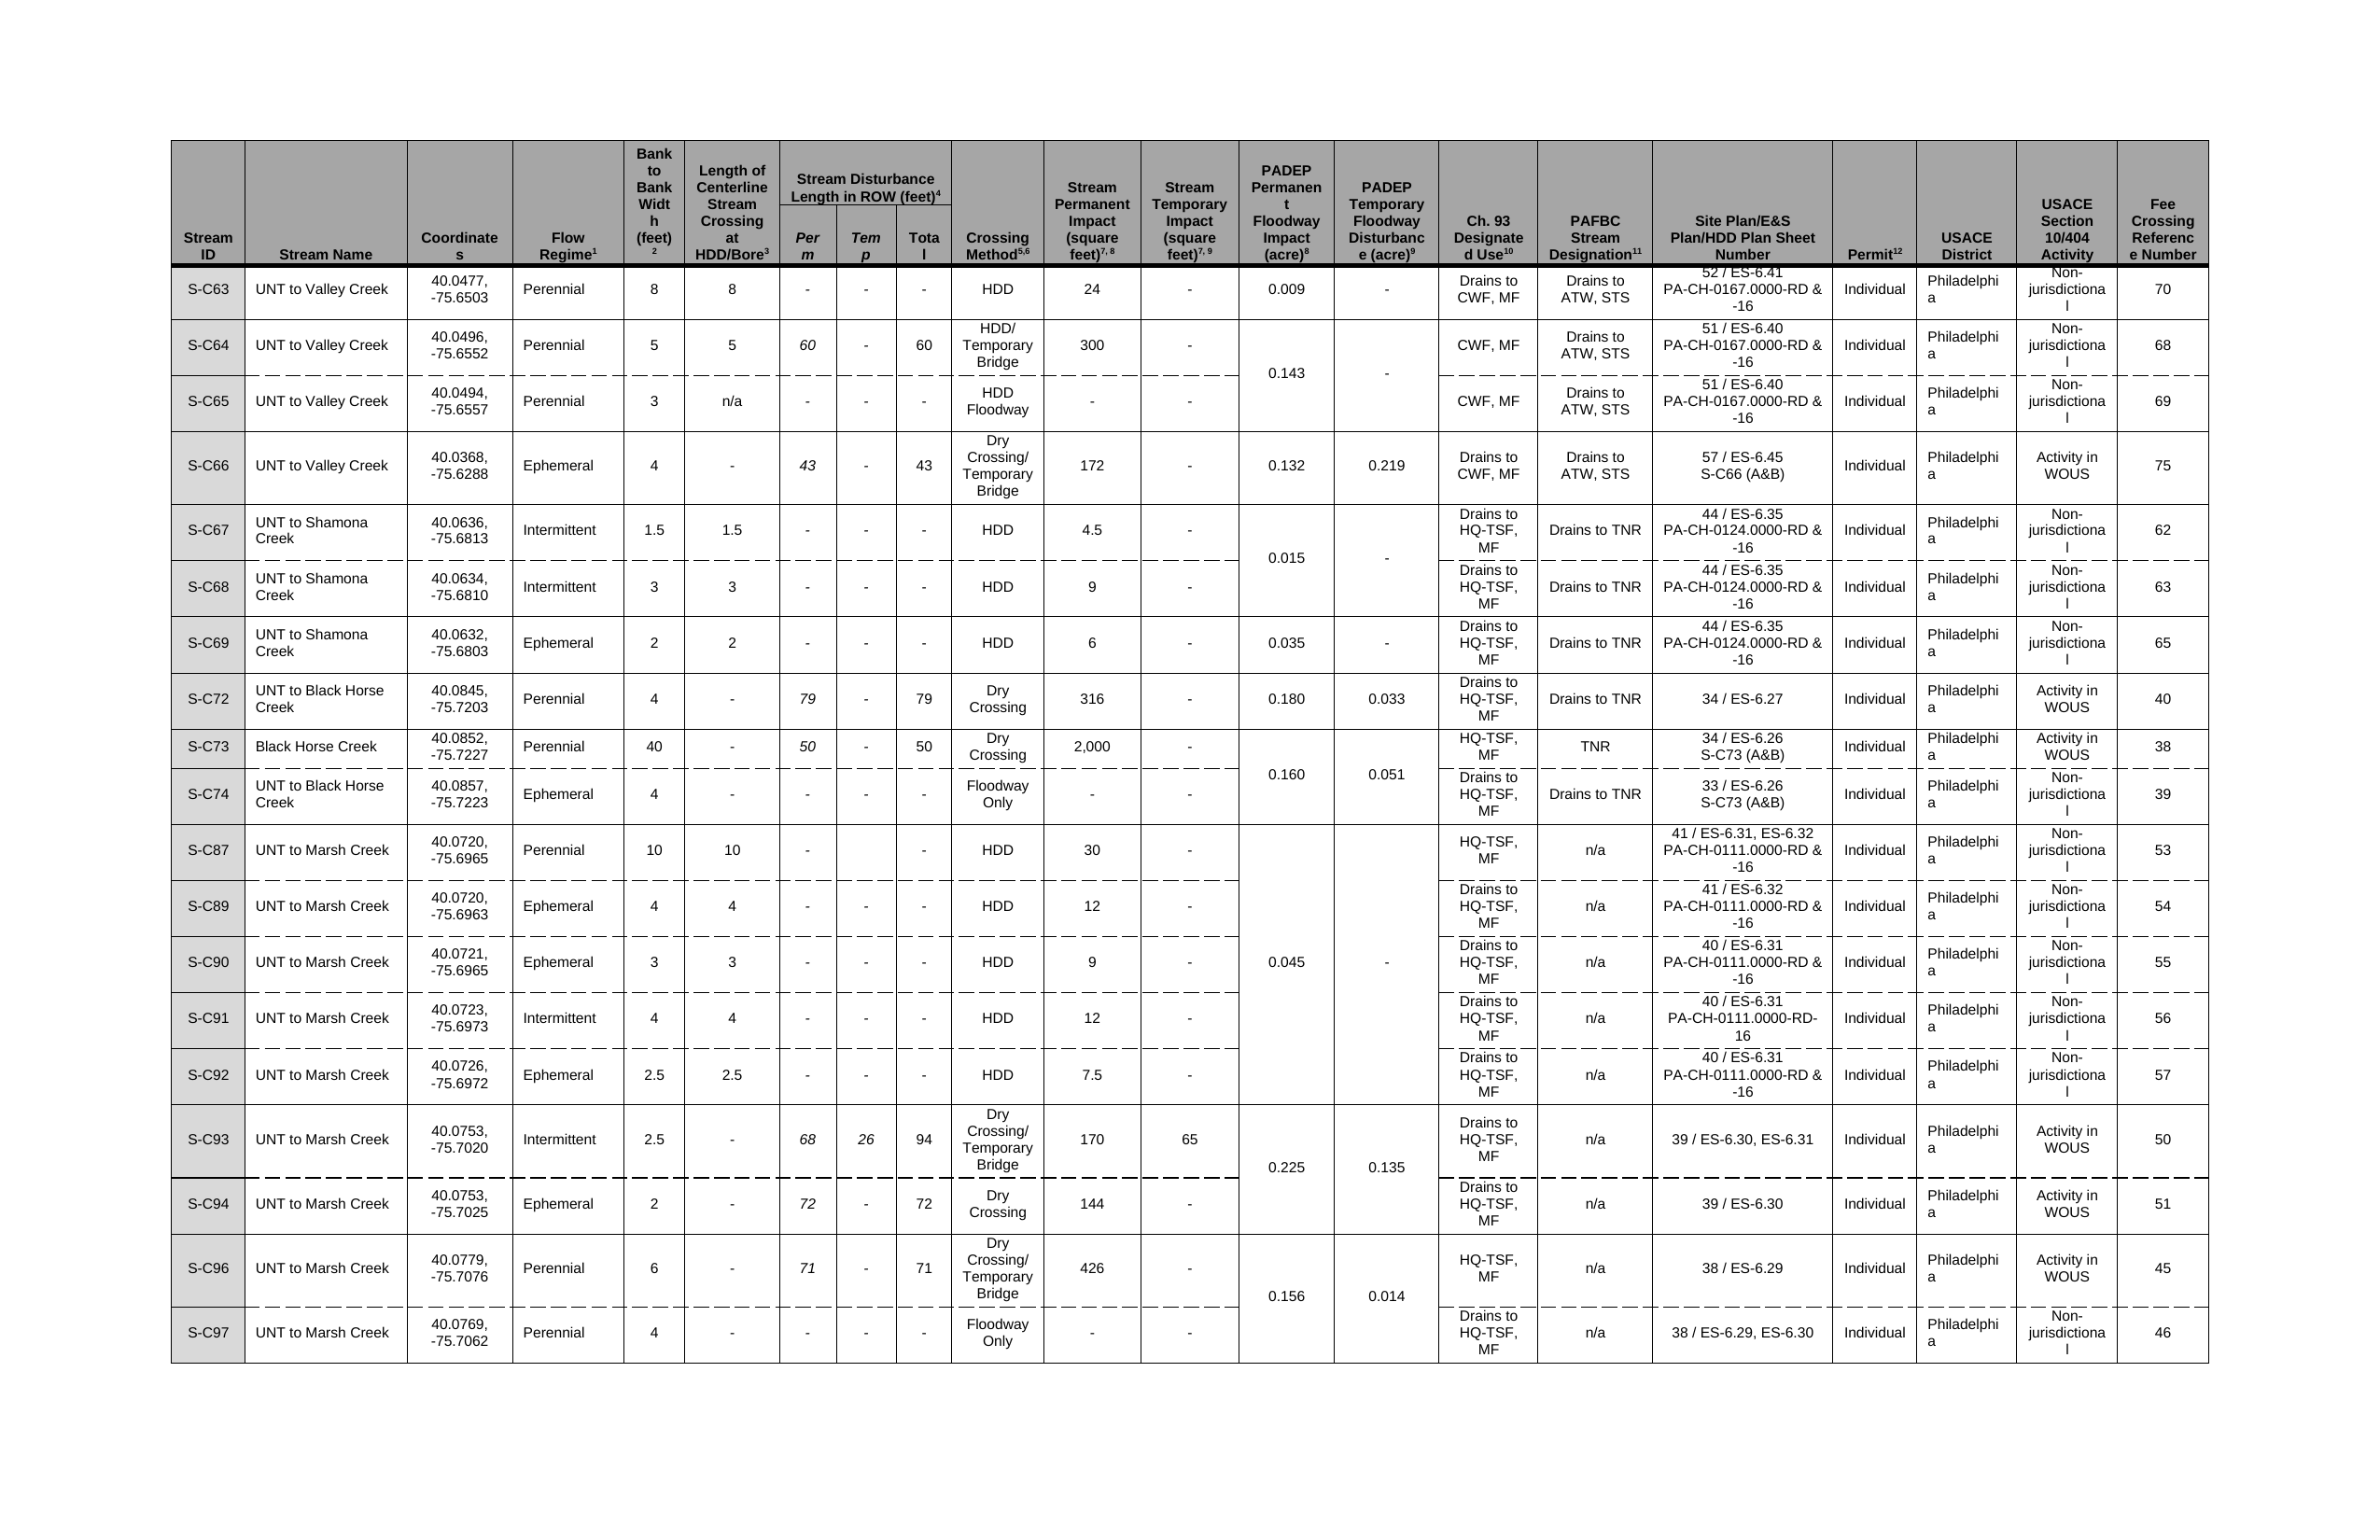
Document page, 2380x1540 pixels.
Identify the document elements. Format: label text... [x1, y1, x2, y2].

table_cell S-C69 [172, 617, 245, 673]
table_cell - [1335, 320, 1438, 431]
table_cell HDD [952, 268, 1043, 319]
table_cell [837, 825, 896, 880]
table_cell 43 [897, 432, 951, 504]
table_cell 51 / ES-6.40 PA-CH-0167.0000-RD & -16 [1653, 375, 1832, 431]
table_cell 54 [2118, 880, 2208, 936]
table_cell 4 [624, 674, 684, 729]
table_cell Ephemeral [513, 936, 623, 992]
table_cell - [837, 1307, 896, 1363]
table_cell 60 [897, 320, 951, 375]
table_cell 65 [2118, 617, 2208, 673]
table_cell Non-jurisdictional [2017, 375, 2117, 431]
table_cell - [1141, 268, 1239, 319]
table_cell HDD [952, 617, 1043, 673]
table_cell - [837, 505, 896, 560]
table_cell Activity in WOUS [2017, 1177, 2117, 1234]
table_cell - [837, 936, 896, 992]
table_cell 7.5 [1044, 1048, 1141, 1104]
table_cell 30 [1044, 825, 1141, 880]
table_cell HDD [952, 880, 1043, 936]
table_cell - [780, 375, 836, 431]
table_cell UNT to Shamona Creek [245, 617, 407, 673]
table_cell Drains to CWF, MF [1439, 268, 1537, 319]
table_cell 0.156 [1239, 1235, 1334, 1363]
table_cell 44 / ES-6.35 PA-CH-0124.0000-RD & -16 [1653, 505, 1832, 560]
table_cell 0.135 [1335, 1105, 1438, 1234]
table_cell HQ-TSF, MF [1439, 1235, 1537, 1307]
table_cell 79 [897, 674, 951, 729]
table_cell 44 / ES-6.35 PA-CH-0124.0000-RD & -16 [1653, 560, 1832, 616]
table_cell 38 [2118, 730, 2208, 768]
table_cell - [1141, 825, 1239, 880]
table_header Length of Centerline Stream Crossing at HDD/Bore3 [685, 141, 779, 263]
table_cell Non-jurisdictional [2017, 880, 2117, 936]
table_cell 62 [2118, 505, 2208, 560]
table_cell 4 [624, 880, 684, 936]
table_cell Non-jurisdictional [2017, 560, 2117, 616]
table_cell - [1141, 320, 1239, 375]
table_cell 40.0845, -75.7203 [408, 674, 512, 729]
table_header USACE Section 10/404 Activity [2017, 141, 2117, 263]
table_cell - [1141, 936, 1239, 992]
table_cell S-C72 [172, 674, 245, 729]
table_cell - [685, 768, 779, 824]
table_header Ch. 93 Designated Use10 [1439, 141, 1537, 263]
table_cell - [1335, 825, 1438, 1104]
table_cell Activity in WOUS [2017, 1105, 2117, 1177]
table_cell Drains to HQ-TSF, MF [1439, 1105, 1537, 1177]
table_cell Individual [1833, 560, 1916, 616]
table_cell UNT to Marsh Creek [245, 1048, 407, 1104]
table_cell 0.051 [1335, 730, 1438, 824]
table_cell - [897, 1307, 951, 1363]
table_cell S-C68 [172, 561, 245, 616]
table_cell 40.0496, -75.6552 [408, 320, 512, 375]
table_cell Drains to CWF, MF [1439, 432, 1537, 504]
table_cell - [685, 674, 779, 729]
table_cell 51 [2118, 1177, 2208, 1234]
table_cell 0.219 [1335, 432, 1438, 504]
table_cell n/a [1538, 936, 1652, 992]
table_cell CWF, MF [1439, 320, 1537, 375]
table_cell Dry Crossing/ Temporary Bridge [952, 432, 1043, 504]
table_cell - [1141, 1048, 1239, 1104]
table_cell Intermittent [513, 1105, 623, 1177]
table_header PADEP Temporary Floodway Disturbance (acre)9 [1335, 141, 1438, 263]
table_cell S-C65 [172, 376, 245, 431]
table_cell - [1141, 560, 1239, 616]
table_cell 40.0726, -75.6972 [408, 1048, 512, 1104]
table_cell - [780, 880, 836, 936]
table_cell 0.009 [1239, 268, 1334, 319]
table_cell Individual [1833, 1048, 1916, 1104]
table_cell - [1141, 992, 1239, 1048]
table_cell Drains to HQ-TSF, MF [1439, 936, 1537, 992]
table_cell UNT to Marsh Creek [245, 880, 407, 936]
table_cell 39 / ES-6.30, ES-6.31 [1653, 1105, 1832, 1177]
table_cell 40 [2118, 674, 2208, 729]
table_cell UNT to Marsh Creek [245, 992, 407, 1048]
table_cell Non-jurisdictional [2017, 1307, 2117, 1363]
table_cell Perennial [513, 1235, 623, 1307]
table_cell 40.0632, -75.6803 [408, 617, 512, 673]
table_cell 40.0753, -75.7020 [408, 1105, 512, 1177]
table_cell TNR [1538, 730, 1652, 768]
table_cell 39 [2118, 768, 2208, 824]
table_cell 2 [685, 617, 779, 673]
table_cell 40.0857, -75.7223 [408, 768, 512, 824]
table_cell Ephemeral [513, 1048, 623, 1104]
table_cell - [837, 730, 896, 768]
table_cell 38 / ES-6.29, ES-6.30 [1653, 1307, 1832, 1363]
table_cell 3 [624, 375, 684, 431]
table_cell - [685, 730, 779, 768]
table_cell UNT to Marsh Creek [245, 825, 407, 880]
table_cell 40 / ES-6.31 PA-CH-0111.0000-RD & -16 [1653, 1048, 1832, 1104]
table_cell Individual [1833, 1177, 1916, 1234]
table_cell 9 [1044, 936, 1141, 992]
table_cell Dry Crossing/ Temporary Bridge [952, 1105, 1043, 1177]
table_cell 40.0769, -75.7062 [408, 1307, 512, 1363]
table_cell 300 [1044, 320, 1141, 375]
table_cell Non-jurisdictional [2017, 268, 2117, 319]
table_header Stream Name [245, 141, 407, 263]
table_cell - [1141, 880, 1239, 936]
table_cell Perennial [513, 268, 623, 319]
table_cell HDD/ Temporary Bridge [952, 320, 1043, 375]
table_cell 8 [685, 268, 779, 319]
table_cell - [837, 1177, 896, 1234]
table_cell 65 [1141, 1105, 1239, 1177]
table_cell UNT to Valley Creek [245, 320, 407, 375]
table_cell 44 / ES-6.35 PA-CH-0124.0000-RD & -16 [1653, 617, 1832, 673]
table_cell 10 [685, 825, 779, 880]
table_cell 6 [624, 1235, 684, 1307]
table_cell Individual [1833, 268, 1916, 319]
table_cell - [837, 1048, 896, 1104]
table_cell - [837, 617, 896, 673]
table_header Crossing Method5,6 [952, 141, 1043, 263]
table_cell HDD [952, 992, 1043, 1048]
table_cell - [837, 375, 896, 431]
table_cell Individual [1833, 768, 1916, 824]
table_cell 2.5 [624, 1048, 684, 1104]
table_cell Drains to HQ-TSF, MF [1439, 617, 1537, 673]
table_cell S-C87 [172, 825, 245, 880]
table_cell Philadelphia [1917, 1235, 2016, 1307]
table_cell 60 [780, 320, 836, 375]
table_cell Non-jurisdictional [2017, 617, 2117, 673]
table_cell S-C92 [172, 1049, 245, 1104]
table_cell Individual [1833, 617, 1916, 673]
table_cell - [897, 1048, 951, 1104]
table_cell HDD [952, 1048, 1043, 1104]
table_cell Philadelphia [1917, 1177, 2016, 1234]
table_cell Philadelphia [1917, 768, 2016, 824]
table_cell - [685, 1307, 779, 1363]
table_cell - [780, 1307, 836, 1363]
table_cell Individual [1833, 825, 1916, 880]
table_cell 40.0723, -75.6973 [408, 992, 512, 1048]
table_cell - [897, 825, 951, 880]
table_cell 9 [1044, 560, 1141, 616]
table_cell 3 [624, 936, 684, 992]
table_cell Temp [837, 205, 896, 263]
table_cell HDD [952, 560, 1043, 616]
table_cell 3 [685, 936, 779, 992]
table_cell - [837, 432, 896, 504]
table_cell Individual [1833, 505, 1916, 560]
table_cell Philadelphia [1917, 375, 2016, 431]
table_cell Non-jurisdictional [2017, 768, 2117, 824]
table_cell Perennial [513, 375, 623, 431]
table_cell Drains to HQ-TSF, MF [1439, 674, 1537, 729]
table_cell 41 / ES-6.31, ES-6.32 PA-CH-0111.0000-RD & -16 [1653, 825, 1832, 880]
table_cell S-C66 [172, 432, 245, 504]
table_cell UNT to Shamona Creek [245, 560, 407, 616]
table_cell 10 [624, 825, 684, 880]
table_cell Philadelphia [1917, 1307, 2016, 1363]
table_cell - [1141, 375, 1239, 431]
table_cell UNT to Marsh Creek [245, 1105, 407, 1177]
table_cell 68 [780, 1105, 836, 1177]
table_cell - [837, 268, 896, 319]
table_cell Individual [1833, 432, 1916, 504]
table_cell 72 [897, 1177, 951, 1234]
table_cell Intermittent [513, 560, 623, 616]
table_cell 71 [897, 1235, 951, 1307]
table_cell 52 / ES-6.41 PA-CH-0167.0000-RD & -16 [1653, 268, 1832, 319]
table_cell - [780, 268, 836, 319]
table_cell 316 [1044, 674, 1141, 729]
table_cell n/a [1538, 1307, 1652, 1363]
table_cell Philadelphia [1917, 992, 2016, 1048]
table_cell - [780, 1048, 836, 1104]
table_cell 26 [837, 1105, 896, 1177]
table_cell Total [897, 205, 951, 263]
table_cell 40 / ES-6.31 PA-CH-0111.0000-RD-16 [1653, 992, 1832, 1048]
table_cell S-C93 [172, 1105, 245, 1177]
table_cell 57 [2118, 1048, 2208, 1104]
table_cell Ephemeral [513, 768, 623, 824]
table_cell Philadelphia [1917, 730, 2016, 768]
table_cell Perennial [513, 674, 623, 729]
table_cell 79 [780, 674, 836, 729]
table_cell - [780, 825, 836, 880]
table_cell 0.015 [1239, 505, 1334, 616]
table_cell HQ-TSF, MF [1439, 730, 1537, 768]
table_cell 4 [685, 880, 779, 936]
table_cell 12 [1044, 880, 1141, 936]
table_cell Dry Crossing [952, 730, 1043, 768]
table_cell - [1141, 1235, 1239, 1307]
table_cell Drains to HQ-TSF, MF [1439, 768, 1537, 824]
table_cell 75 [2118, 432, 2208, 504]
table_cell Drains to TNR [1538, 560, 1652, 616]
table_cell 53 [2118, 825, 2208, 880]
table_cell - [1044, 1307, 1141, 1363]
table_cell Drains to TNR [1538, 505, 1652, 560]
table_cell Non-jurisdictional [2017, 992, 2117, 1048]
table_cell - [837, 768, 896, 824]
table_cell 40.0721, -75.6965 [408, 936, 512, 992]
table_cell 40.0494, -75.6557 [408, 375, 512, 431]
table_cell Floodway Only [952, 1307, 1043, 1363]
table_cell - [837, 674, 896, 729]
table_cell 6 [1044, 617, 1141, 673]
table_cell 40 [624, 730, 684, 768]
table_cell 34 / ES-6.27 [1653, 674, 1832, 729]
table_cell - [897, 560, 951, 616]
table_cell - [780, 560, 836, 616]
table_cell Individual [1833, 936, 1916, 992]
table_cell Drains to ATW, STS [1538, 320, 1652, 375]
table_cell UNT to Shamona Creek [245, 505, 407, 560]
table_cell Philadelphia [1917, 268, 2016, 319]
table_cell Philadelphia [1917, 936, 2016, 992]
table_cell 40.0368, -75.6288 [408, 432, 512, 504]
table_cell Individual [1833, 1307, 1916, 1363]
table_cell Drains to HQ-TSF, MF [1439, 1177, 1537, 1234]
table_cell Floodway Only [952, 768, 1043, 824]
table_cell S-C73 [172, 730, 245, 768]
table_cell 1.5 [685, 505, 779, 560]
table_cell Individual [1833, 674, 1916, 729]
table_cell 43 [780, 432, 836, 504]
table_cell 3 [624, 560, 684, 616]
table_cell Intermittent [513, 992, 623, 1048]
table_cell - [897, 992, 951, 1048]
table_cell 2.5 [624, 1105, 684, 1177]
table_cell Non-jurisdictional [2017, 936, 2117, 992]
table_header PADEP Permanent Floodway Impact (acre)8 [1239, 141, 1334, 263]
table_cell 172 [1044, 432, 1141, 504]
table_cell 0.014 [1335, 1235, 1438, 1363]
table_cell - [685, 432, 779, 504]
table_cell 45 [2118, 1235, 2208, 1307]
table_cell 33 / ES-6.26 S-C73 (A&B) [1653, 768, 1832, 824]
table_cell 0.143 [1239, 320, 1334, 431]
table_cell 40.0852, -75.7227 [408, 730, 512, 768]
table_cell Individual [1833, 1105, 1916, 1177]
table_cell Intermittent [513, 505, 623, 560]
table_cell 2,000 [1044, 730, 1141, 768]
table_cell 40.0477, -75.6503 [408, 268, 512, 319]
table_cell 40.0636, -75.6813 [408, 505, 512, 560]
table_cell CWF, MF [1439, 375, 1537, 431]
table_cell UNT to Marsh Creek [245, 936, 407, 992]
table_cell 0.045 [1239, 825, 1334, 1104]
table_header Stream Permanent Impact (square feet)7, 8 [1044, 141, 1141, 263]
table_cell Individual [1833, 1235, 1916, 1307]
table_header Stream ID [172, 141, 245, 263]
table_cell Drains to HQ-TSF, MF [1439, 992, 1537, 1048]
table_cell 63 [2118, 560, 2208, 616]
table_cell - [1141, 674, 1239, 729]
table_cell Non-jurisdictional [2017, 1048, 2117, 1104]
table_cell - [1044, 375, 1141, 431]
table_cell Activity in WOUS [2017, 674, 2117, 729]
table_cell S-C74 [172, 769, 245, 824]
table_cell - [1141, 730, 1239, 768]
table_cell 94 [897, 1105, 951, 1177]
table_cell Perennial [513, 1307, 623, 1363]
table_cell n/a [685, 375, 779, 431]
table_cell n/a [1538, 825, 1652, 880]
table_header Site Plan/E&S Plan/HDD Plan Sheet Number [1653, 141, 1832, 263]
table_cell UNT to Valley Creek [245, 268, 407, 319]
table_cell - [685, 1235, 779, 1307]
table_cell Non-jurisdictional [2017, 505, 2117, 560]
table_cell - [837, 880, 896, 936]
table_cell Drains to HQ-TSF, MF [1439, 505, 1537, 560]
table_cell 38 / ES-6.29 [1653, 1235, 1832, 1307]
table_cell - [780, 992, 836, 1048]
table_cell - [837, 320, 896, 375]
table_cell Philadelphia [1917, 505, 2016, 560]
table_cell S-C67 [172, 505, 245, 560]
table_cell - [897, 617, 951, 673]
table_cell Activity in WOUS [2017, 432, 2117, 504]
table_cell n/a [1538, 1048, 1652, 1104]
table_cell - [897, 375, 951, 431]
table_cell 4 [685, 992, 779, 1048]
table_cell Drains to ATW, STS [1538, 268, 1652, 319]
table_header Coordinates [408, 141, 512, 263]
table_cell 46 [2118, 1307, 2208, 1363]
table_cell Drains to HQ-TSF, MF [1439, 880, 1537, 936]
table_cell - [1141, 1307, 1239, 1363]
table_cell - [1335, 268, 1438, 319]
table_cell - [897, 268, 951, 319]
table_cell Drains to HQ-TSF, MF [1439, 560, 1537, 616]
table_cell Drains to ATW, STS [1538, 432, 1652, 504]
table_cell S-C63 [172, 268, 245, 319]
table_header Flow Regime1 [513, 141, 623, 263]
table_cell 2 [624, 1177, 684, 1234]
table_cell Individual [1833, 880, 1916, 936]
table_cell 426 [1044, 1235, 1141, 1307]
table_cell Philadelphia [1917, 320, 2016, 375]
table_cell S-C96 [172, 1235, 245, 1307]
table_cell - [837, 560, 896, 616]
table_cell 144 [1044, 1177, 1141, 1234]
table_cell 56 [2118, 992, 2208, 1048]
table_cell 8 [624, 268, 684, 319]
table_cell Drains to TNR [1538, 674, 1652, 729]
table_cell S-C91 [172, 993, 245, 1048]
table_cell S-C97 [172, 1308, 245, 1363]
table_cell - [685, 1105, 779, 1177]
table_cell 50 [2118, 1105, 2208, 1177]
table_cell Drains to TNR [1538, 768, 1652, 824]
table_cell Philadelphia [1917, 432, 2016, 504]
table_cell UNT to Marsh Creek [245, 1177, 407, 1234]
table_cell Philadelphia [1917, 674, 2016, 729]
table_cell 39 / ES-6.30 [1653, 1177, 1832, 1234]
table_cell Non-jurisdictional [2017, 320, 2117, 375]
table_cell 50 [897, 730, 951, 768]
table_header Stream Disturbance Length in ROW (feet)4 [780, 141, 951, 204]
table_cell HDD Floodway [952, 375, 1043, 431]
table_cell Activity in WOUS [2017, 730, 2117, 768]
table_cell Philadelphia [1917, 560, 2016, 616]
table_cell Perennial [513, 825, 623, 880]
table_cell 0.035 [1239, 617, 1334, 673]
table_cell - [685, 1177, 779, 1234]
table_cell 4.5 [1044, 505, 1141, 560]
table_cell 41 / ES-6.32 PA-CH-0111.0000-RD & -16 [1653, 880, 1832, 936]
table_cell 170 [1044, 1105, 1141, 1177]
table_cell 4 [624, 768, 684, 824]
table_cell Non-jurisdictional [2017, 825, 2117, 880]
table_header Bank to Bank Width (feet) 2 [624, 141, 684, 263]
table_cell - [780, 505, 836, 560]
table_cell - [1141, 1177, 1239, 1234]
table_cell 5 [624, 320, 684, 375]
table_cell HQ-TSF, MF [1439, 825, 1537, 880]
table_cell 24 [1044, 268, 1141, 319]
table_cell Black Horse Creek [245, 730, 407, 768]
table_header PAFBC Stream Designation11 [1538, 141, 1652, 263]
table_cell 70 [2118, 268, 2208, 319]
table_cell Philadelphia [1917, 617, 2016, 673]
table_cell UNT to Black Horse Creek [245, 674, 407, 729]
table_cell S-C64 [172, 320, 245, 375]
table_cell 0.180 [1239, 674, 1334, 729]
table_cell 0.132 [1239, 432, 1334, 504]
table_cell 34 / ES-6.26 S-C73 (A&B) [1653, 730, 1832, 768]
table_cell Individual [1833, 320, 1916, 375]
table_cell 4 [624, 1307, 684, 1363]
table_cell - [897, 505, 951, 560]
table_cell 0.033 [1335, 674, 1438, 729]
table_cell - [1335, 617, 1438, 673]
table_cell UNT to Valley Creek [245, 375, 407, 431]
table_cell 51 / ES-6.40 PA-CH-0167.0000-RD & -16 [1653, 320, 1832, 375]
table_cell 40.0634, -75.6810 [408, 560, 512, 616]
table_cell Ephemeral [513, 432, 623, 504]
table_cell Individual [1833, 730, 1916, 768]
table_header Stream Temporary Impact (square feet)7, 9 [1141, 141, 1239, 263]
table_cell - [1141, 768, 1239, 824]
table_cell - [1335, 505, 1438, 616]
table_cell 57 / ES-6.45 S-C66 (A&B) [1653, 432, 1832, 504]
table_cell Perennial [513, 730, 623, 768]
table_cell Individual [1833, 375, 1916, 431]
table_cell 1.5 [624, 505, 684, 560]
table_cell 4 [624, 432, 684, 504]
table_cell UNT to Black Horse Creek [245, 768, 407, 824]
table_cell 40.0779, -75.7076 [408, 1235, 512, 1307]
table_header Fee Crossing Reference Number [2118, 141, 2208, 263]
table_cell Drains to HQ-TSF, MF [1439, 1307, 1537, 1363]
table_cell - [780, 936, 836, 992]
table_cell Individual [1833, 992, 1916, 1048]
table_cell HDD [952, 825, 1043, 880]
table_cell 68 [2118, 320, 2208, 375]
table_cell 12 [1044, 992, 1141, 1048]
table_cell Drains to ATW, STS [1538, 375, 1652, 431]
table_cell Ephemeral [513, 617, 623, 673]
table_cell - [1141, 617, 1239, 673]
table_cell 71 [780, 1235, 836, 1307]
table_cell Ephemeral [513, 1177, 623, 1234]
table_cell Activity in WOUS [2017, 1235, 2117, 1307]
table_cell - [837, 992, 896, 1048]
table_cell UNT to Marsh Creek [245, 1307, 407, 1363]
table_cell 3 [685, 560, 779, 616]
table_header USACE District [1917, 141, 2016, 263]
table_header Permit12 [1833, 141, 1916, 263]
table_cell 55 [2118, 936, 2208, 992]
table_cell n/a [1538, 880, 1652, 936]
table_cell Perennial [513, 320, 623, 375]
table_cell 0.225 [1239, 1105, 1334, 1234]
table_cell S-C89 [172, 881, 245, 936]
table_cell n/a [1538, 1105, 1652, 1177]
table_cell - [1141, 432, 1239, 504]
table_cell Dry Crossing/ Temporary Bridge [952, 1235, 1043, 1307]
table_cell - [897, 768, 951, 824]
table_cell 40.0753, -75.7025 [408, 1177, 512, 1234]
table_cell HDD [952, 505, 1043, 560]
table_cell n/a [1538, 992, 1652, 1048]
table_cell 40.0720, -75.6963 [408, 880, 512, 936]
table_cell 0.160 [1239, 730, 1334, 824]
table_cell 5 [685, 320, 779, 375]
table_cell Dry Crossing [952, 1177, 1043, 1234]
table_cell - [897, 936, 951, 992]
table_cell Philadelphia [1917, 1105, 2016, 1177]
table_cell 4 [624, 992, 684, 1048]
table_cell Philadelphia [1917, 1048, 2016, 1104]
table_cell - [780, 768, 836, 824]
table_cell Drains to TNR [1538, 617, 1652, 673]
table_cell 72 [780, 1177, 836, 1234]
table_cell 40 / ES-6.31 PA-CH-0111.0000-RD & -16 [1653, 936, 1832, 992]
table_cell - [837, 1235, 896, 1307]
table_cell Perm [780, 205, 836, 263]
table_cell - [897, 880, 951, 936]
table_cell Drains to HQ-TSF, MF [1439, 1048, 1537, 1104]
table_cell n/a [1538, 1177, 1652, 1234]
table_cell - [780, 617, 836, 673]
table_cell HDD [952, 936, 1043, 992]
table_cell 40.0720, -75.6965 [408, 825, 512, 880]
table_cell UNT to Marsh Creek [245, 1235, 407, 1307]
table_cell - [1141, 505, 1239, 560]
table_cell S-C94 [172, 1179, 245, 1234]
table_cell 50 [780, 730, 836, 768]
table_cell n/a [1538, 1235, 1652, 1307]
table_cell 2 [624, 617, 684, 673]
table_cell Philadelphia [1917, 825, 2016, 880]
table_cell Dry Crossing [952, 674, 1043, 729]
table_cell UNT to Valley Creek [245, 432, 407, 504]
table_cell Philadelphia [1917, 880, 2016, 936]
table_cell 69 [2118, 375, 2208, 431]
table_cell - [1044, 768, 1141, 824]
table_cell S-C90 [172, 937, 245, 992]
table_cell Ephemeral [513, 880, 623, 936]
table_cell 2.5 [685, 1048, 779, 1104]
